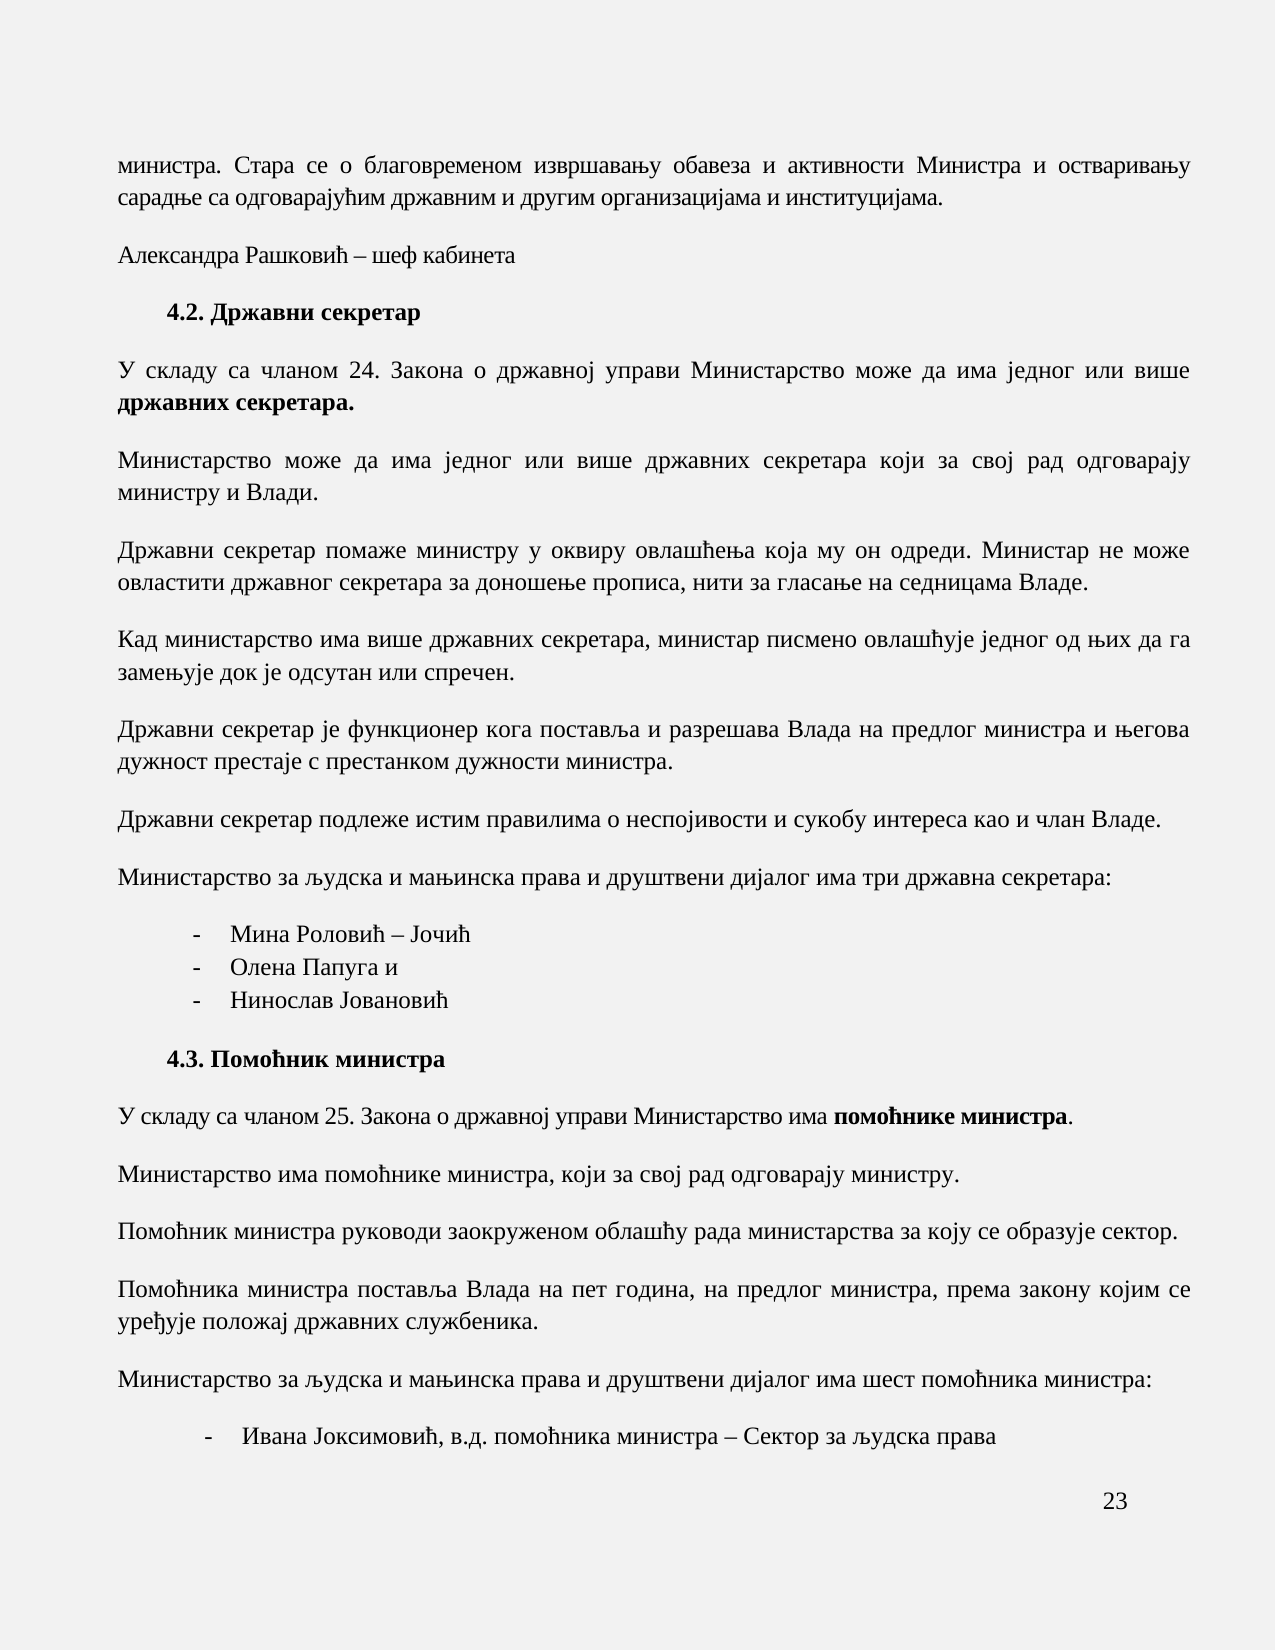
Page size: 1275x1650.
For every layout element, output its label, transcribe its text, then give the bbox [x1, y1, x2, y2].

text Министарство може да има једног или више државних секретара који за свој рад одговарају министру и Влади. [117, 445, 1192, 506]
text Кад министарство има више државних секретара, министар писмено овлашћује једног од њих да га замењује док је одсутан или спречен. [117, 624, 1192, 685]
text 4.2. Државни секретар [117, 297, 1192, 326]
list Ивана Јоксимовић, в.д. помоћника министра – Сектор за људска права [204, 1421, 1192, 1450]
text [117, 150, 1192, 211]
list Нинослав Јовановић [192, 985, 1192, 1014]
text Министарство за људска и мањинска права и друштвени дијалог има три државна секретара: [117, 862, 1192, 890]
text Министарство за људска и мањинска права и друштвени дијалог има шест помоћника министра: [117, 1364, 1192, 1393]
text Државни секретар је функционер кога поставља и разрешава Влада на предлог министра и његова дужност престаје с престанком дужности министра. [117, 714, 1192, 775]
text Помоћник министра руководи заокруженом облашћу рада министарства за коју се образује сектор. [117, 1216, 1192, 1245]
list Олена Папуга и [192, 952, 1192, 981]
text Државни секретар подлеже истим правилима о неспојивости и сукобу интереса као и члан Владе. [117, 804, 1192, 833]
text 4.3. Помоћник министра [117, 1044, 1192, 1072]
text Државни секретар помаже министру у оквиру овлашћења која му он одреди. Министар не може овластити државног секретара за доношење прописа, нити за гласање на седницама Владе. [117, 535, 1192, 596]
text Министарство има помоћнике министра, који за свој рад одговарају министру. [117, 1159, 1192, 1188]
text У складу са чланом 25. Закона о државној управи Министарство има помоћнике министра. [117, 1101, 1201, 1130]
list Мина Роловић – Јoчић [192, 919, 1192, 948]
text Александра Рашковић – шеф кабинета [117, 240, 1192, 269]
text Помоћника министра поставља Влада на пет година, на предлог министра, према закону којим се уређује положај државних службеника. [117, 1274, 1192, 1335]
text У складу са чланом 24. Закона о државној управи Министарство може да има једног или више државних секретара. [117, 355, 1192, 416]
